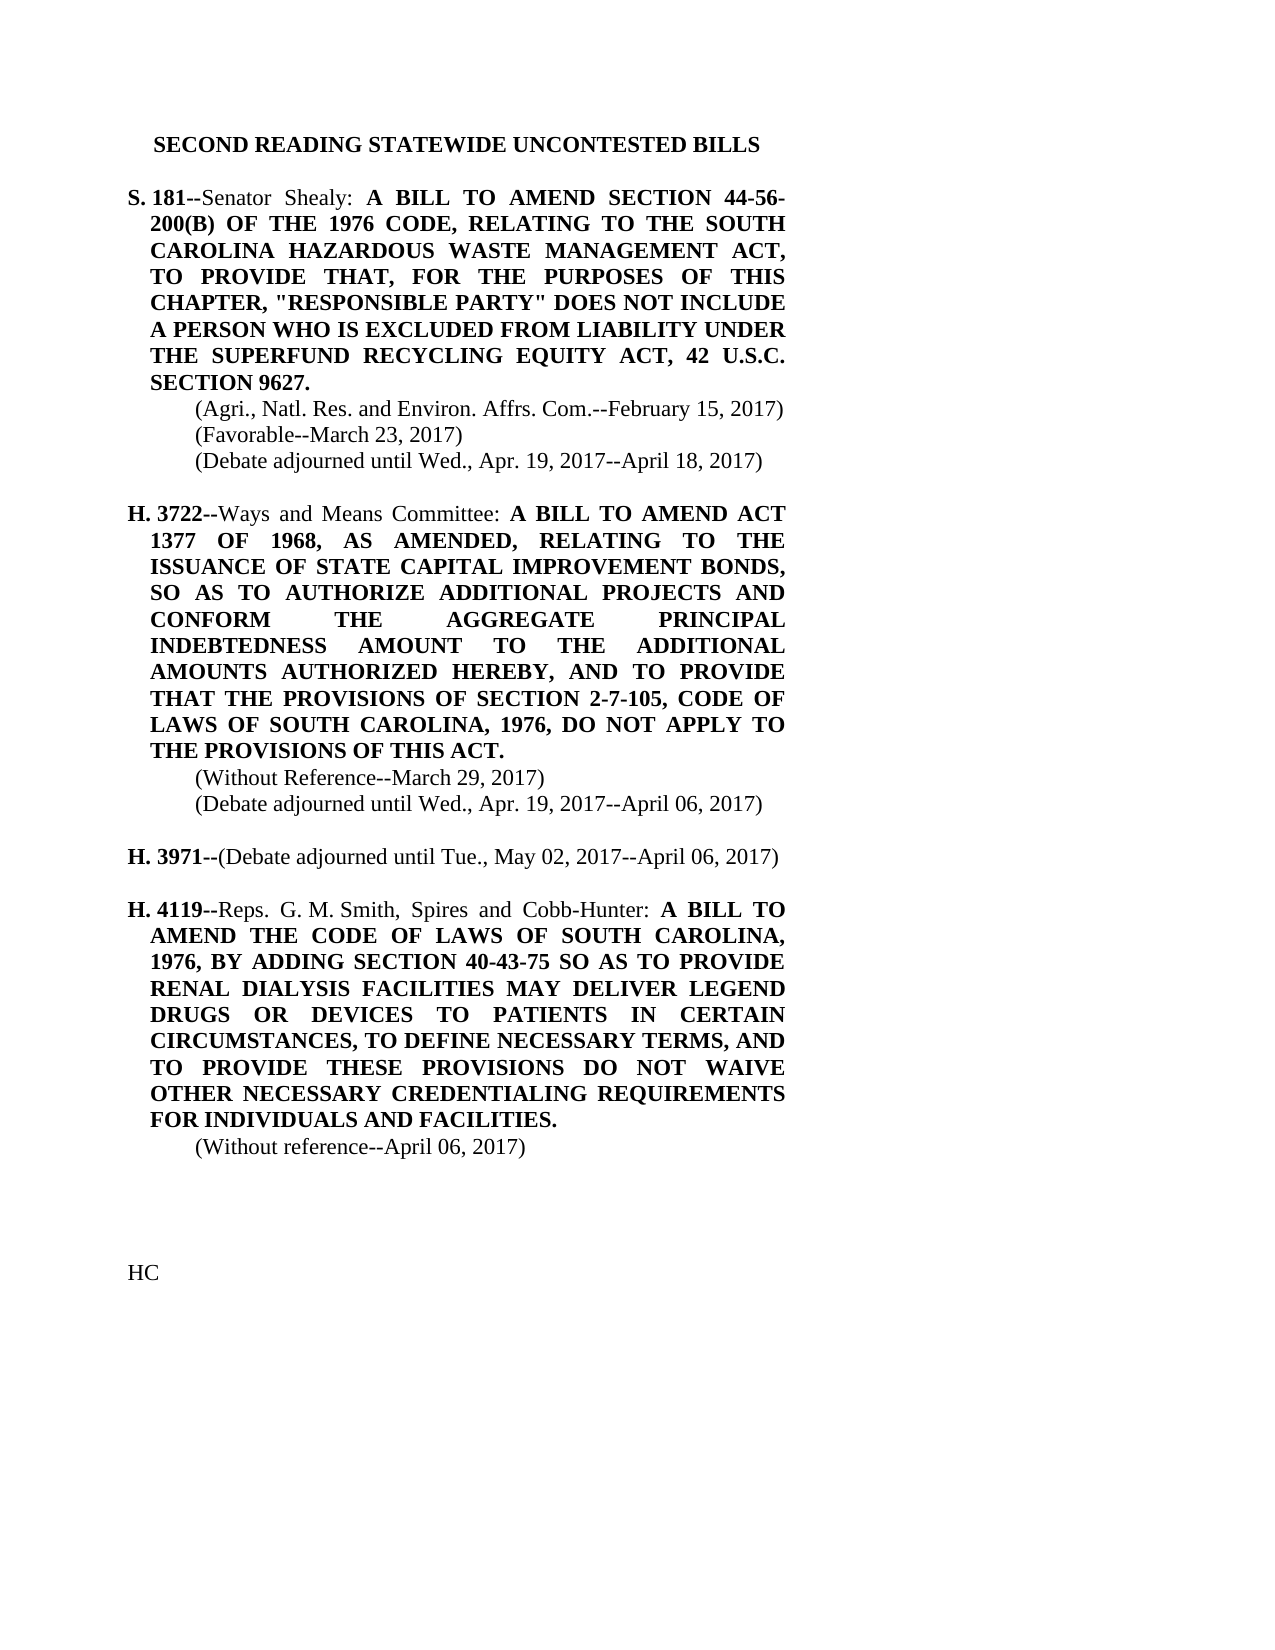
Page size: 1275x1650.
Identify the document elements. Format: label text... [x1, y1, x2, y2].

text (Without Reference--March 29, 2017) [195, 764, 786, 790]
text S. 181--Senator Shealy: A BILL TO AMEND SECTION 44-56-200(B) OF THE 1976 CODE, RELATING TO THE SOUTH CAROLINA HAZARDOUS WASTE MANAGEMENT ACT, TO PROVIDE THAT, FOR THE PURPOSES OF THIS CHAPTER, "RESPONSIBLE PARTY" DOES NOT INCLUDE A PERSON WHO IS EXCLUDED FROM LIABILITY UNDER THE SUPERFUND RECYCLING EQUITY ACT, 42 U.S.C. SECTION 9627. [127, 184, 786, 395]
text (Favorable--March 23, 2017) [195, 421, 786, 448]
text SECOND READING STATEWIDE UNCONTESTED BILLS [127, 131, 786, 158]
text H. 3722--Ways and Means Committee: A BILL TO AMEND ACT 1377 OF 1968, AS AMENDED, RELATING TO THE ISSUANCE OF STATE CAPITAL IMPROVEMENT BONDS, SO AS TO AUTHORIZE ADDITIONAL PROJECTS AND CONFORM THE AGGREGATE PRINCIPAL INDEBTEDNESS AMOUNT TO THE ADDITIONAL AMOUNTS AUTHORIZED HEREBY, AND TO PROVIDE THAT THE PROVISIONS OF SECTION 2-7-105, CODE OF LAWS OF SOUTH CAROLINA, 1976, DO NOT APPLY TO THE PROVISIONS OF THIS ACT. [127, 500, 786, 764]
text (Debate adjourned until Wed., Apr. 19, 2017--April 18, 2017) [195, 448, 786, 474]
text H. 4119--Reps. G. M. Smith, Spires and Cobb-Hunter: A BILL TO AMEND THE CODE OF LAWS OF SOUTH CAROLINA, 1976, BY ADDING SECTION 40-43-75 SO AS TO PROVIDE RENAL DIALYSIS FACILITIES MAY DELIVER LEGEND DRUGS OR DEVICES TO PATIENTS IN CERTAIN CIRCUMSTANCES, TO DEFINE NECESSARY TERMS, AND TO PROVIDE THESE PROVISIONS DO NOT WAIVE OTHER NECESSARY CREDENTIALING REQUIREMENTS FOR INDIVIDUALS AND FACILITIES. [127, 896, 786, 1133]
text (Without reference--April 06, 2017) [195, 1133, 786, 1159]
text H. 3971--(Debate adjourned until Tue., May 02, 2017--April 06, 2017) [127, 843, 786, 869]
text (Debate adjourned until Wed., Apr. 19, 2017--April 06, 2017) [195, 790, 786, 817]
text (Agri., Natl. Res. and Environ. Affrs. Com.--February 15, 2017) [195, 395, 786, 421]
